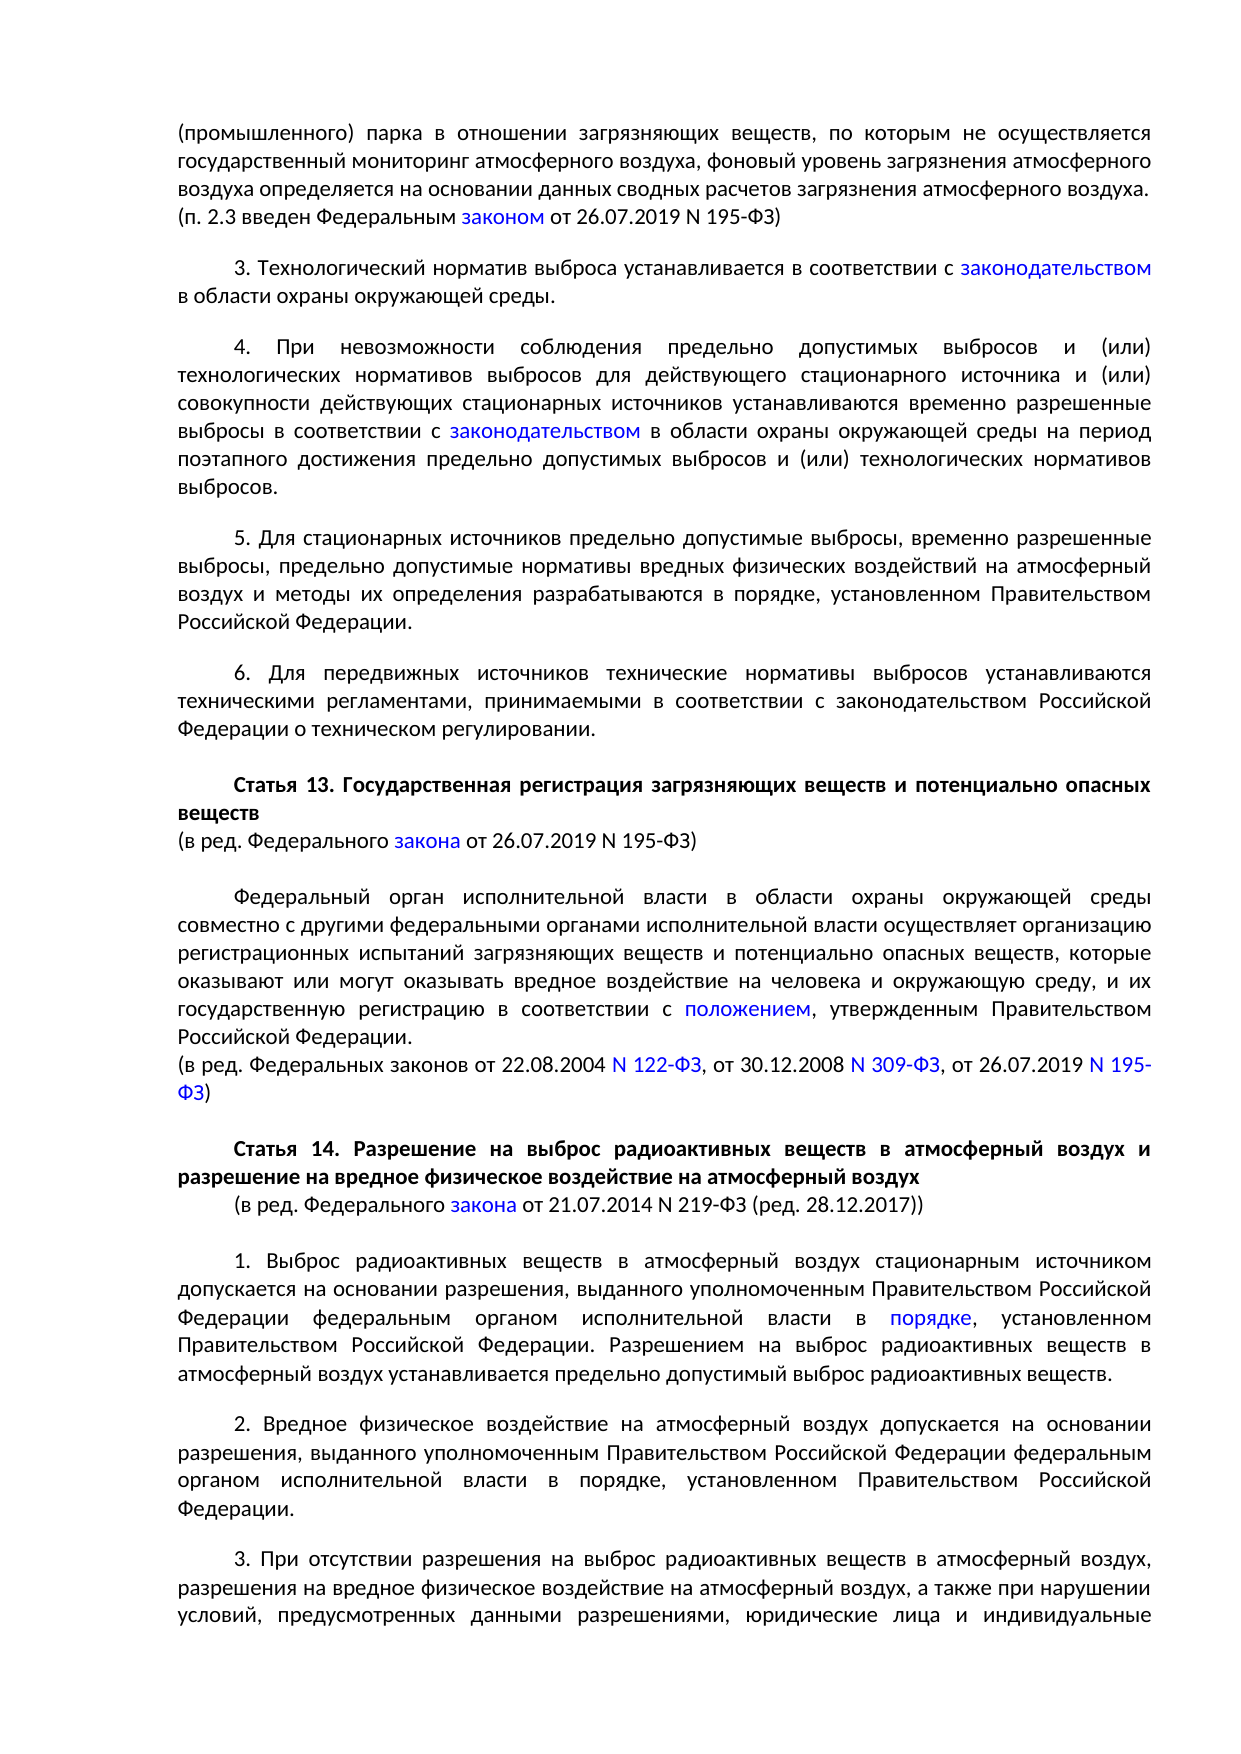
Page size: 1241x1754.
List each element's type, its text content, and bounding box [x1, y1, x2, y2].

text 4. При невозможности соблюдения предельно допустимых выбросов и (или) технологических нормативов выбросов для действующего стационарного источника и (или) совокупности действующих стационарных источников устанавливаются временно разрешенные выбросы в соответствии с законодательством в области охраны окружающей среды на период поэтапного достижения предельно допустимых выбросов и (или) технологических нормативов выбросов. [177, 332, 1152, 500]
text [177, 118, 1152, 202]
text 2. Вредное физическое воздействие на атмосферный воздух допускается на основании разрешения, выданного уполномоченным Правительством Российской Федерации федеральным органом исполнительной власти в порядке, установленном Правительством Российской Федерации. [177, 1409, 1152, 1522]
text (п. 2.3 введен Федеральным законом от 26.07.2019 N 195-ФЗ) [177, 202, 1152, 230]
text 3. Технологический норматив выброса устанавливается в соответствии с законодательством в области охраны окружающей среды. [177, 253, 1152, 309]
text 1. Выброс радиоактивных веществ в атмосферный воздух стационарным источником допускается на основании разрешения, выданного уполномоченным Правительством Российской Федерации федеральным органом исполнительной власти в порядке, установленном Правительством Российской Федерации. Разрешением на выброс радиоактивных веществ в атмосферный воздух устанавливается предельно допустимый выброс радиоактивных веществ. [177, 1247, 1152, 1387]
text 6. Для передвижных источников технические нормативы выбросов устанавливаются техническими регламентами, принимаемыми в соответствии с законодательством Российской Федерации о техническом регулировании. [177, 658, 1152, 742]
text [177, 1544, 1152, 1629]
text (в ред. Федерального закона от 21.07.2014 N 219-ФЗ (ред. 28.12.2017)) [177, 1191, 1152, 1218]
text (в ред. Федерального закона от 26.07.2019 N 195-ФЗ) [177, 826, 1152, 854]
text 5. Для стационарных источников предельно допустимые выбросы, временно разрешенные выбросы, предельно допустимые нормативы вредных физических воздействий на атмосферный воздух и методы их определения разрабатываются в порядке, установленном Правительством Российской Федерации. [177, 523, 1152, 635]
title Статья 13. Государственная регистрация загрязняющих веществ и потенциально опасных веществ [177, 770, 1152, 826]
text (в ред. Федеральных законов от 22.08.2004 N 122-ФЗ, от 30.12.2008 N 309-ФЗ, от 26.07.2019 N 195-ФЗ) [177, 1050, 1152, 1106]
text Федеральный орган исполнительной власти в области охраны окружающей среды совместно с другими федеральными органами исполнительной власти осуществляет организацию регистрационных испытаний загрязняющих веществ и потенциально опасных веществ, которые оказывают или могут оказывать вредное воздействие на человека и окружающую среду, и их государственную регистрацию в соответствии с положением, утвержденным Правительством Российской Федерации. [177, 882, 1152, 1050]
title Статья 14. Разрешение на выброс радиоактивных веществ в атмосферный воздух и разрешение на вредное физическое воздействие на атмосферный воздух [177, 1134, 1152, 1191]
